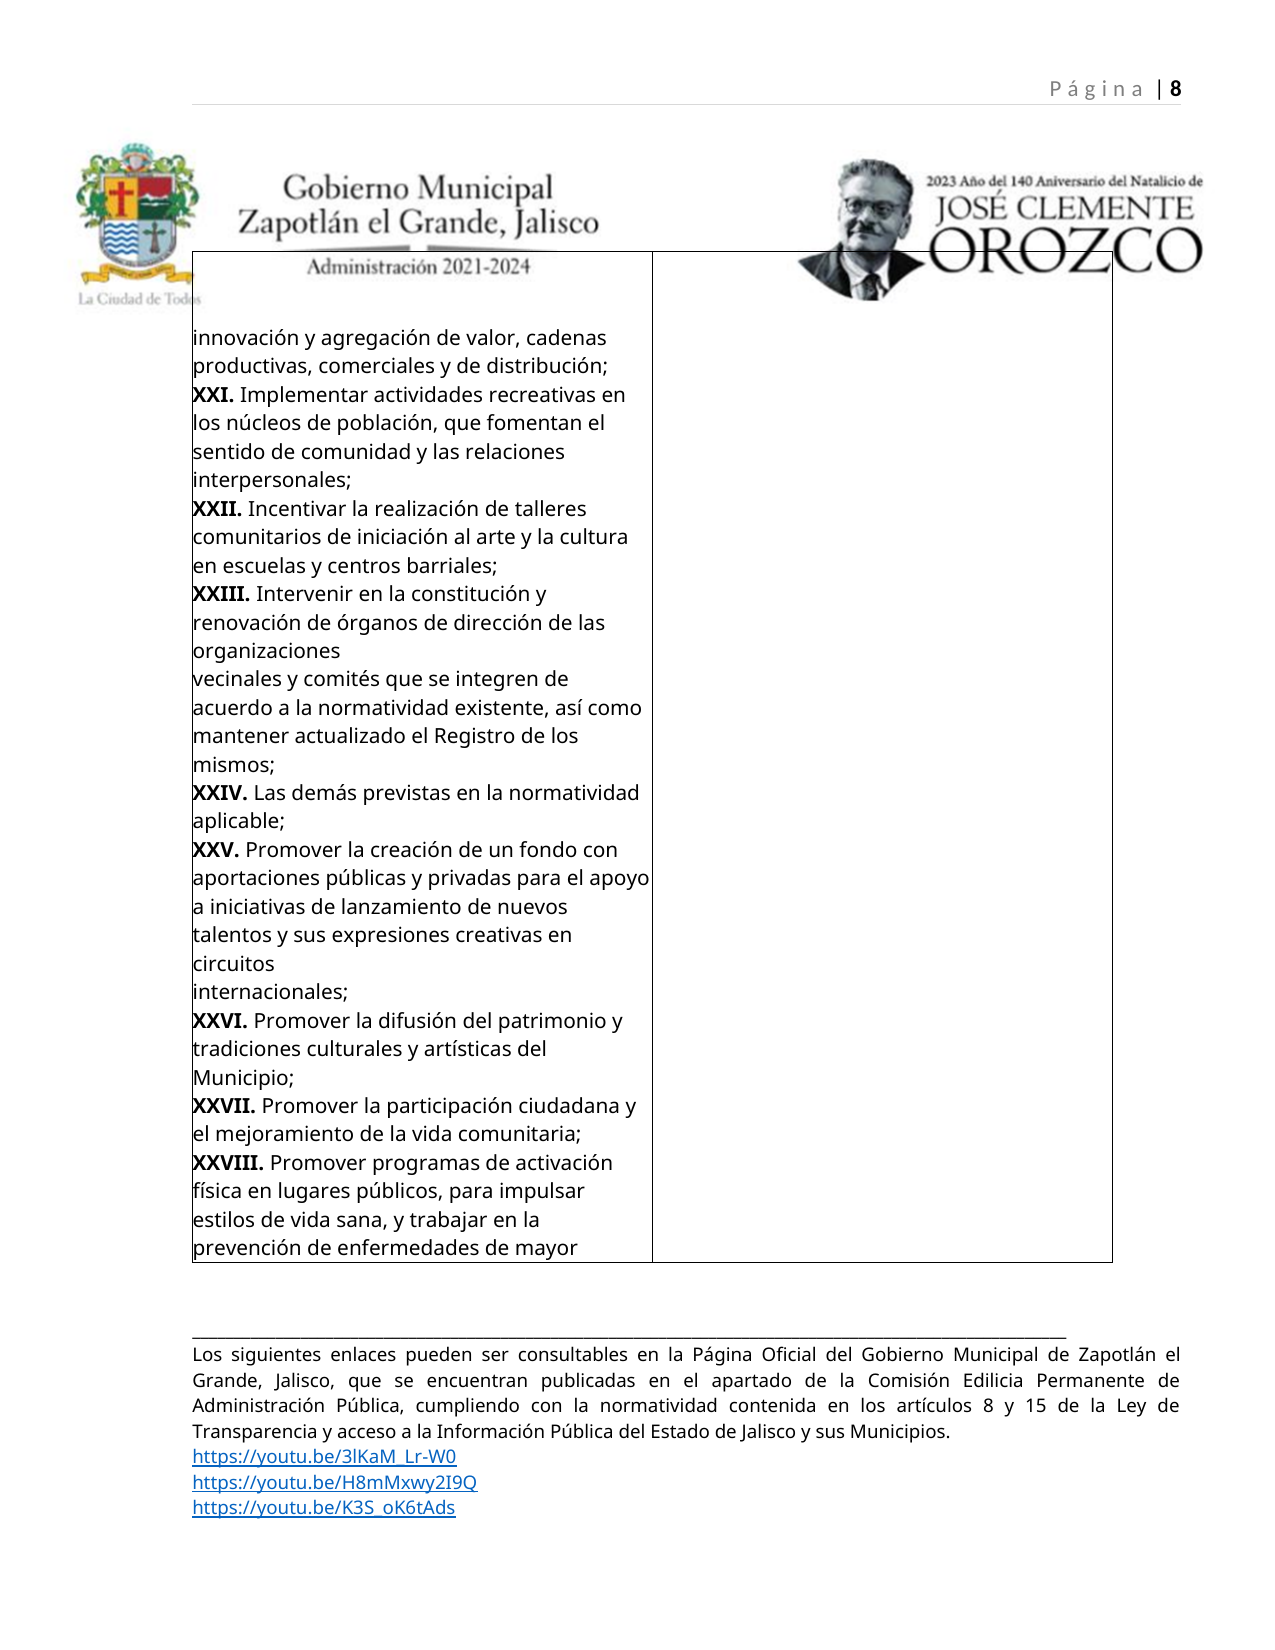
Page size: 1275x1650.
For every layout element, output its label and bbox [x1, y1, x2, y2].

table_cell [653, 252, 1112, 1262]
table_cell [193, 252, 652, 1262]
picture [18, 117, 1257, 324]
